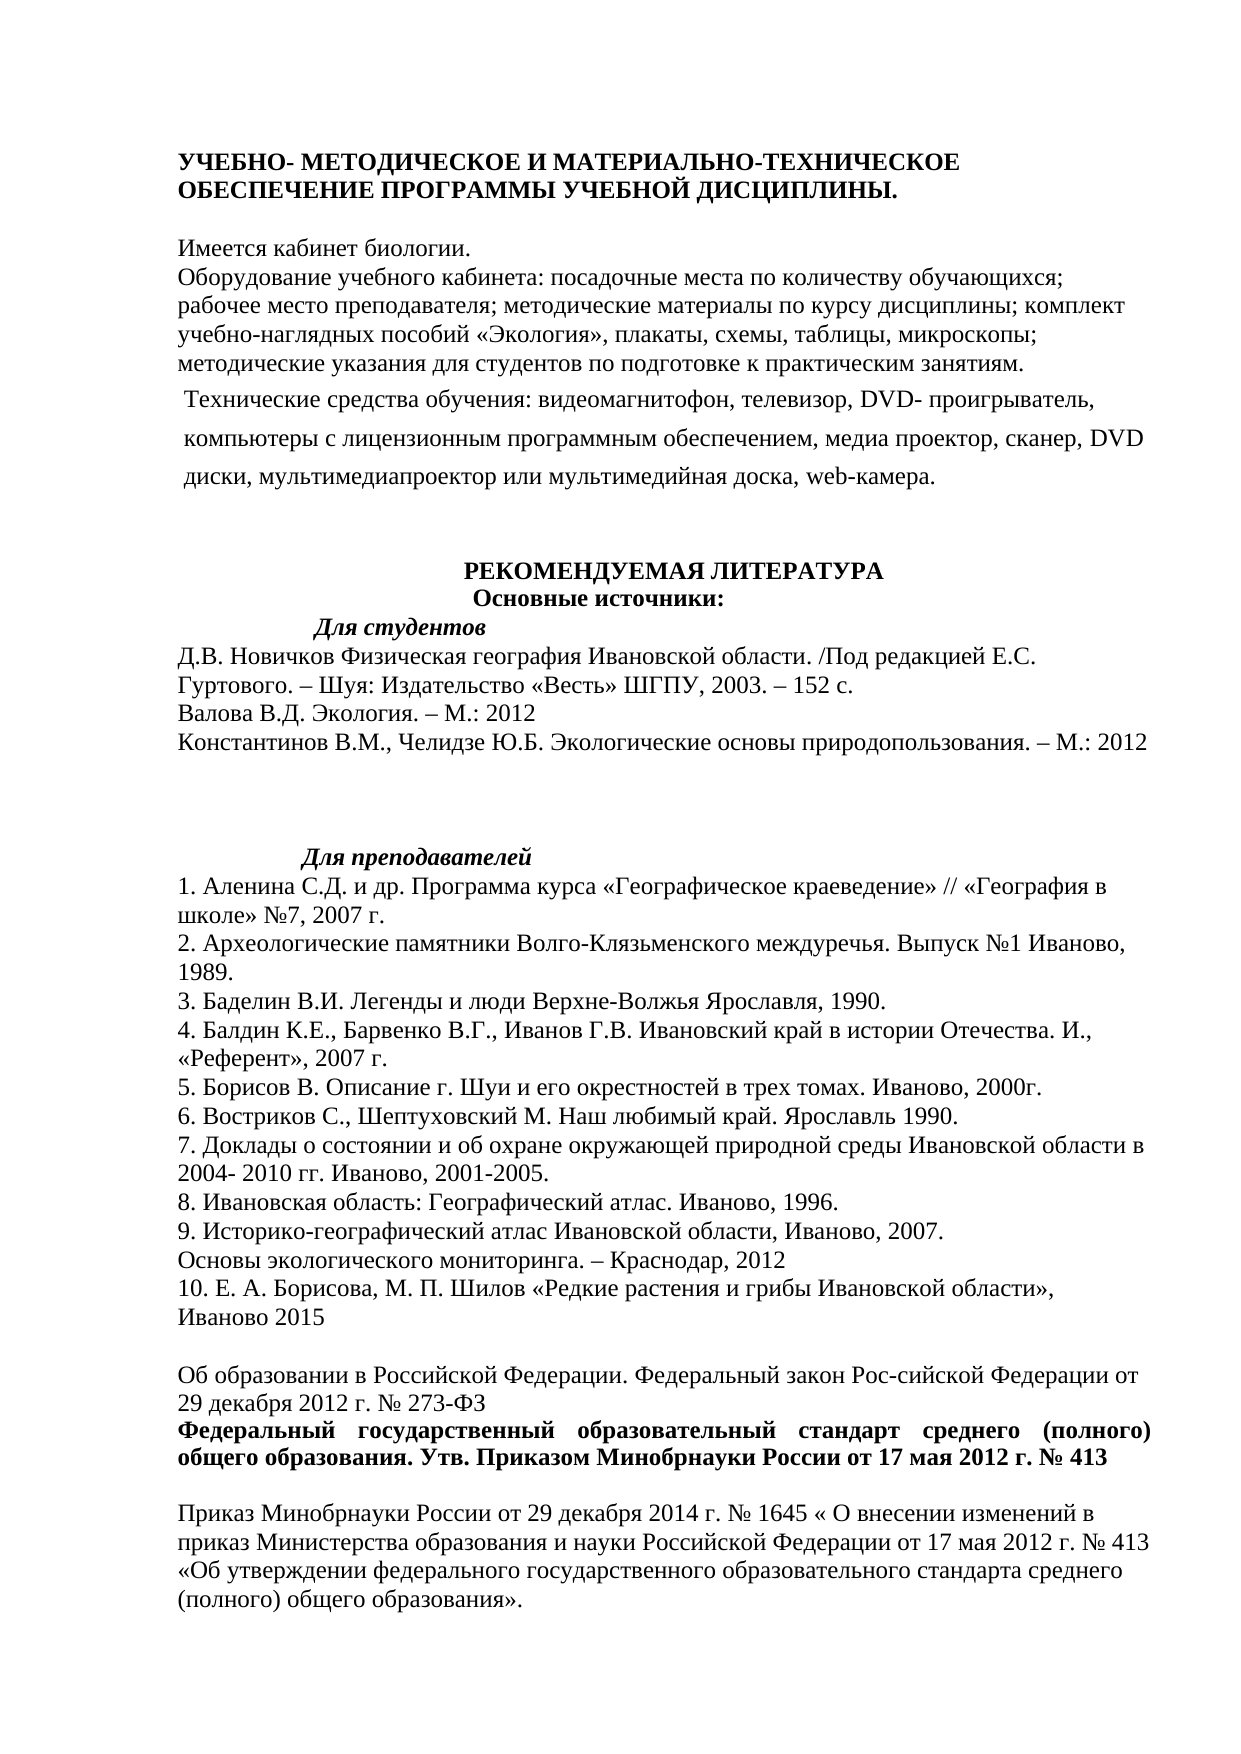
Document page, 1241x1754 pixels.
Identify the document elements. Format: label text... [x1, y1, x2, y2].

text 4. Балдин К.Е., Барвенко В.Г., Иванов Г.В. Ивановский край в истории Отечества. И., «Референт», 2007 г. [177, 1015, 1152, 1072]
text 3. Баделин В.И. Легенды и люди Верхне-Волжья Ярославля, 1990. [177, 986, 1152, 1015]
text Оборудование учебного кабинета: посадочные места по количеству обучающихся; рабочее место преподавателя; методические материалы по курсу дисциплины; комплект учебно-наглядных пособий «Экология», плакаты, схемы, таблицы, микроскопы; методические указания для студентов по подготовке к практическим занятиям. [177, 262, 1152, 377]
text 1. Аленина С.Д. и др. Программа курса «Географическое краеведение» // «География в школе» №7, 2007 г. [177, 871, 1152, 928]
text Для преподавателей [177, 842, 1152, 871]
text Д.В. Новичков Физическая география Ивановской области. /Под редакцией Е.С. Гуртового. – Шуя: Издательство «Весть» ШГПУ, 2003. – 152 с. [177, 641, 1152, 698]
text 6. Востриков С., Шептуховский М. Наш любимый край. Ярославль 1990. [177, 1101, 1152, 1130]
text 10. Е. А. Борисова, М. П. Шилов «Редкие растения и грибы Ивановской области», Иваново 2015 [177, 1273, 1152, 1331]
text Приказ Минобрнауки России от 29 декабря 2014 г. № 1645 « О внесении изменений в приказ Министерства образования и науки Российской Федерации от 17 мая 2012 г. № 413 «Об утверждении федерального государственного образовательного стандарта среднего (полного) общего образования». [177, 1498, 1152, 1613]
text УЧЕБНО- МЕТОДИЧЕСКОЕ И МАТЕРИАЛЬНО-ТЕХНИЧЕСКОЕ ОБЕСПЕЧЕНИЕ ПРОГРАММЫ УЧЕБНОЙ ДИСЦИПЛИНЫ. [177, 147, 1152, 204]
text Основы экологического мониторинга. – Краснодар, 2012 [177, 1245, 1152, 1273]
text РЕКОМЕНДУЕМАЯ ЛИТЕРАТУРА [177, 556, 1152, 585]
text Основные источники: [405, 585, 1152, 612]
text Федеральный государственный образовательный стандарт среднего (полного) общего образования. Утв. Приказом Минобрнауки России от 17 мая 2012 г. № 413 [177, 1417, 1152, 1471]
text Константинов В.М., Челидзе Ю.Б. Экологические основы природопользования. – М.: 2012 [177, 727, 1152, 756]
text Валова В.Д. Экология. – М.: 2012 [177, 698, 1152, 727]
text 5. Борисов В. Описание г. Шуи и его окрестностей в трех томах. Иваново, 2000г. [177, 1072, 1152, 1101]
text Имеется кабинет биологии. [177, 233, 1152, 262]
text 8. Ивановская область: Географический атлас. Иваново, 1996. [177, 1187, 1152, 1216]
text 7. Доклады о состоянии и об охране окружающей природной среды Ивановской области в 2004- 2010 гг. Иваново, 2001-2005. [177, 1130, 1152, 1187]
text 9. Историко-географический атлас Ивановской области, Иваново, 2007. [177, 1216, 1152, 1245]
text Технические средства обучения: видеомагнитофон, телевизор, DVD- проигрыватель, компьютеры с лицензионным программным обеспечением, медиа проектор, сканер, DVD диски, мультимедиапроектор или мультимедийная доска, web-камера. [183, 377, 1149, 492]
text 2. Археологические памятники Волго-Клязьменского междуречья. Выпуск №1 Иваново, 1989. [177, 928, 1152, 986]
text Для студентов [177, 612, 1152, 641]
text Об образовании в Российской Федерации. Федеральный закон Рос-сийской Федерации от 29 декабря 2012 г. № 273-ФЗ [177, 1360, 1152, 1417]
